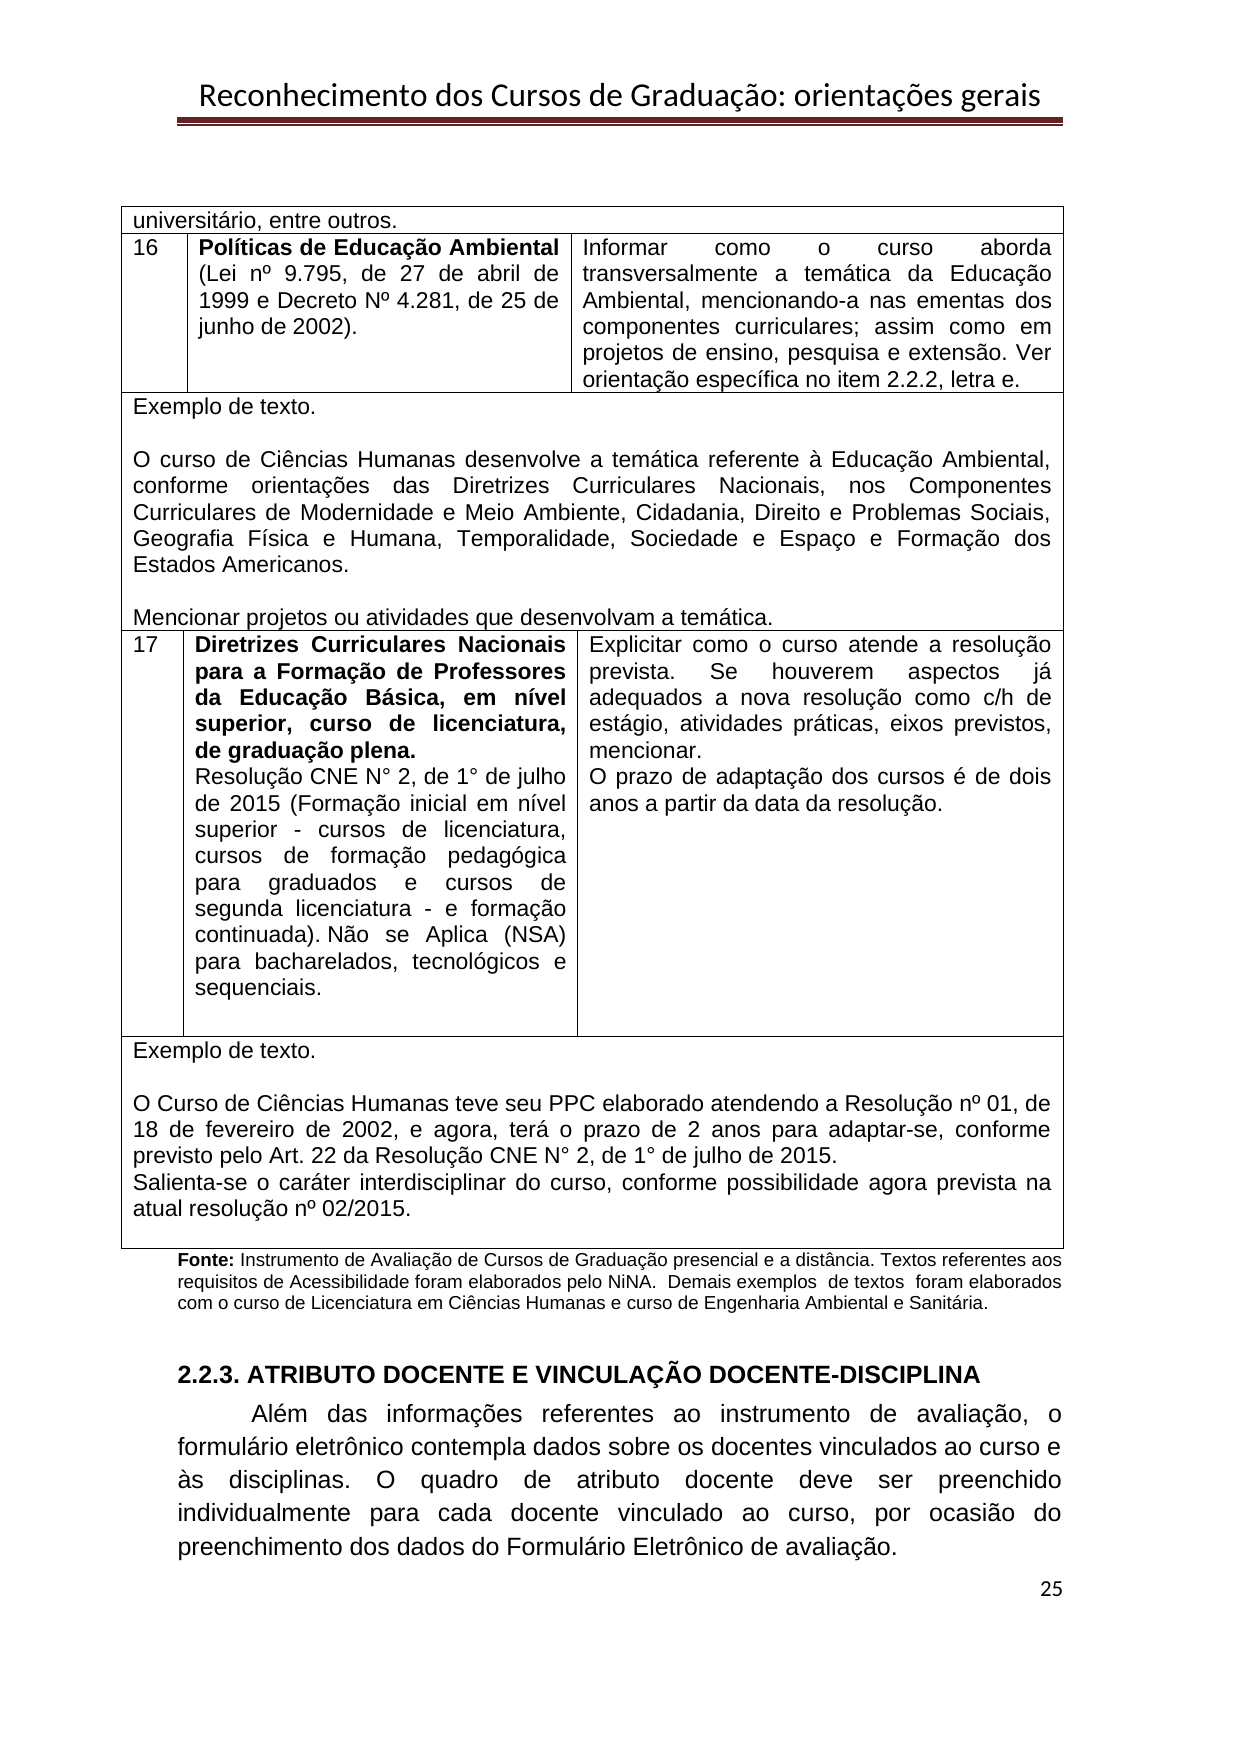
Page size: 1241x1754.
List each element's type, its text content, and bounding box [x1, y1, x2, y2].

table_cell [122, 207, 1063, 233]
subtitle 2.2.3. ATRIBUTO DOCENTE E VINCULAÇÃO DOCENTE-DISCIPLINA [177, 1360, 1063, 1389]
table_cell Exemplo de texto. O curso de Ciências Humanas desenvolve a temática referente à Educação Ambiental, conforme orientações das Diretrizes Curriculares Nacionais, nos Componentes Curriculares de Modernidade e Meio Ambiente, Cidadania, Direito e Problemas Sociais, Geografia Física e Humana, Temporalidade, Sociedade e Espaço e Formação dos Estados Americanos. Mencionar projetos ou atividades que desenvolvam a temática. [122, 393, 1063, 630]
table_cell Explicitar como o curso atende a resolução prevista. Se houverem aspectos já adequados a nova resolução como c/h de estágio, atividades práticas, eixos previstos, mencionar. O prazo de adaptação dos cursos é de dois anos a partir da data da resolução. [578, 631, 1063, 1036]
table_cell Informar como o curso aborda transversalmente a temática da Educação Ambiental, mencionando-a nas ementas dos componentes curriculares; assim como em projetos de ensino, pesquisa e extensão. Ver orientação específica no item 2.2.2, letra e. [572, 234, 1063, 392]
table_cell Diretrizes Curriculares Nacionais para a Formação de Professores da Educação Básica, em nível superior, curso de licenciatura, de graduação plena. Resolução CNE N° 2, de 1° de julho de 2015 (Formação inicial em nível superior - cursos de licenciatura, cursos de formação pedagógica para graduados e cursos de segunda licenciatura - e formação continuada). Não se Aplica (NSA) para bacharelados, tecnológicos e sequenciais. [184, 631, 577, 1036]
table_cell 16 [122, 234, 187, 392]
text Fonte: Instrumento de Avaliação de Cursos de Graduação presencial e a distância. Textos referentes aos requisitos de Acessibilidade foram elaborados pelo NiNA. Demais exemplos de textos foram elaborados com o curso de Licenciatura em Ciências Humanas e curso de Engenharia Ambiental e Sanitária. [177, 1249, 1063, 1313]
table_cell Políticas de Educação Ambiental (Lei nº 9.795, de 27 de abril de 1999 e Decreto Nº 4.281, de 25 de junho de 2002). [188, 234, 571, 392]
text Além das informações referentes ao instrumento de avaliação, o formulário eletrônico contempla dados sobre os docentes vinculados ao curso e às disciplinas. O quadro de atributo docente deve ser preenchido individualmente para cada docente vinculado ao curso, por ocasião do preenchimento dos dados do Formulário Eletrônico de avaliação. [177, 1399, 1063, 1560]
table_cell 17 [122, 631, 183, 1036]
table_cell Exemplo de texto. O Curso de Ciências Humanas teve seu PPC elaborado atendendo a Resolução nº 01, de 18 de fevereiro de 2002, e agora, terá o prazo de 2 anos para adaptar-se, conforme previsto pelo Art. 22 da Resolução CNE N° 2, de 1° de julho de 2015. Salienta-se o caráter interdisciplinar do curso, conforme possibilidade agora prevista na atual resolução nº 02/2015. [122, 1037, 1063, 1248]
